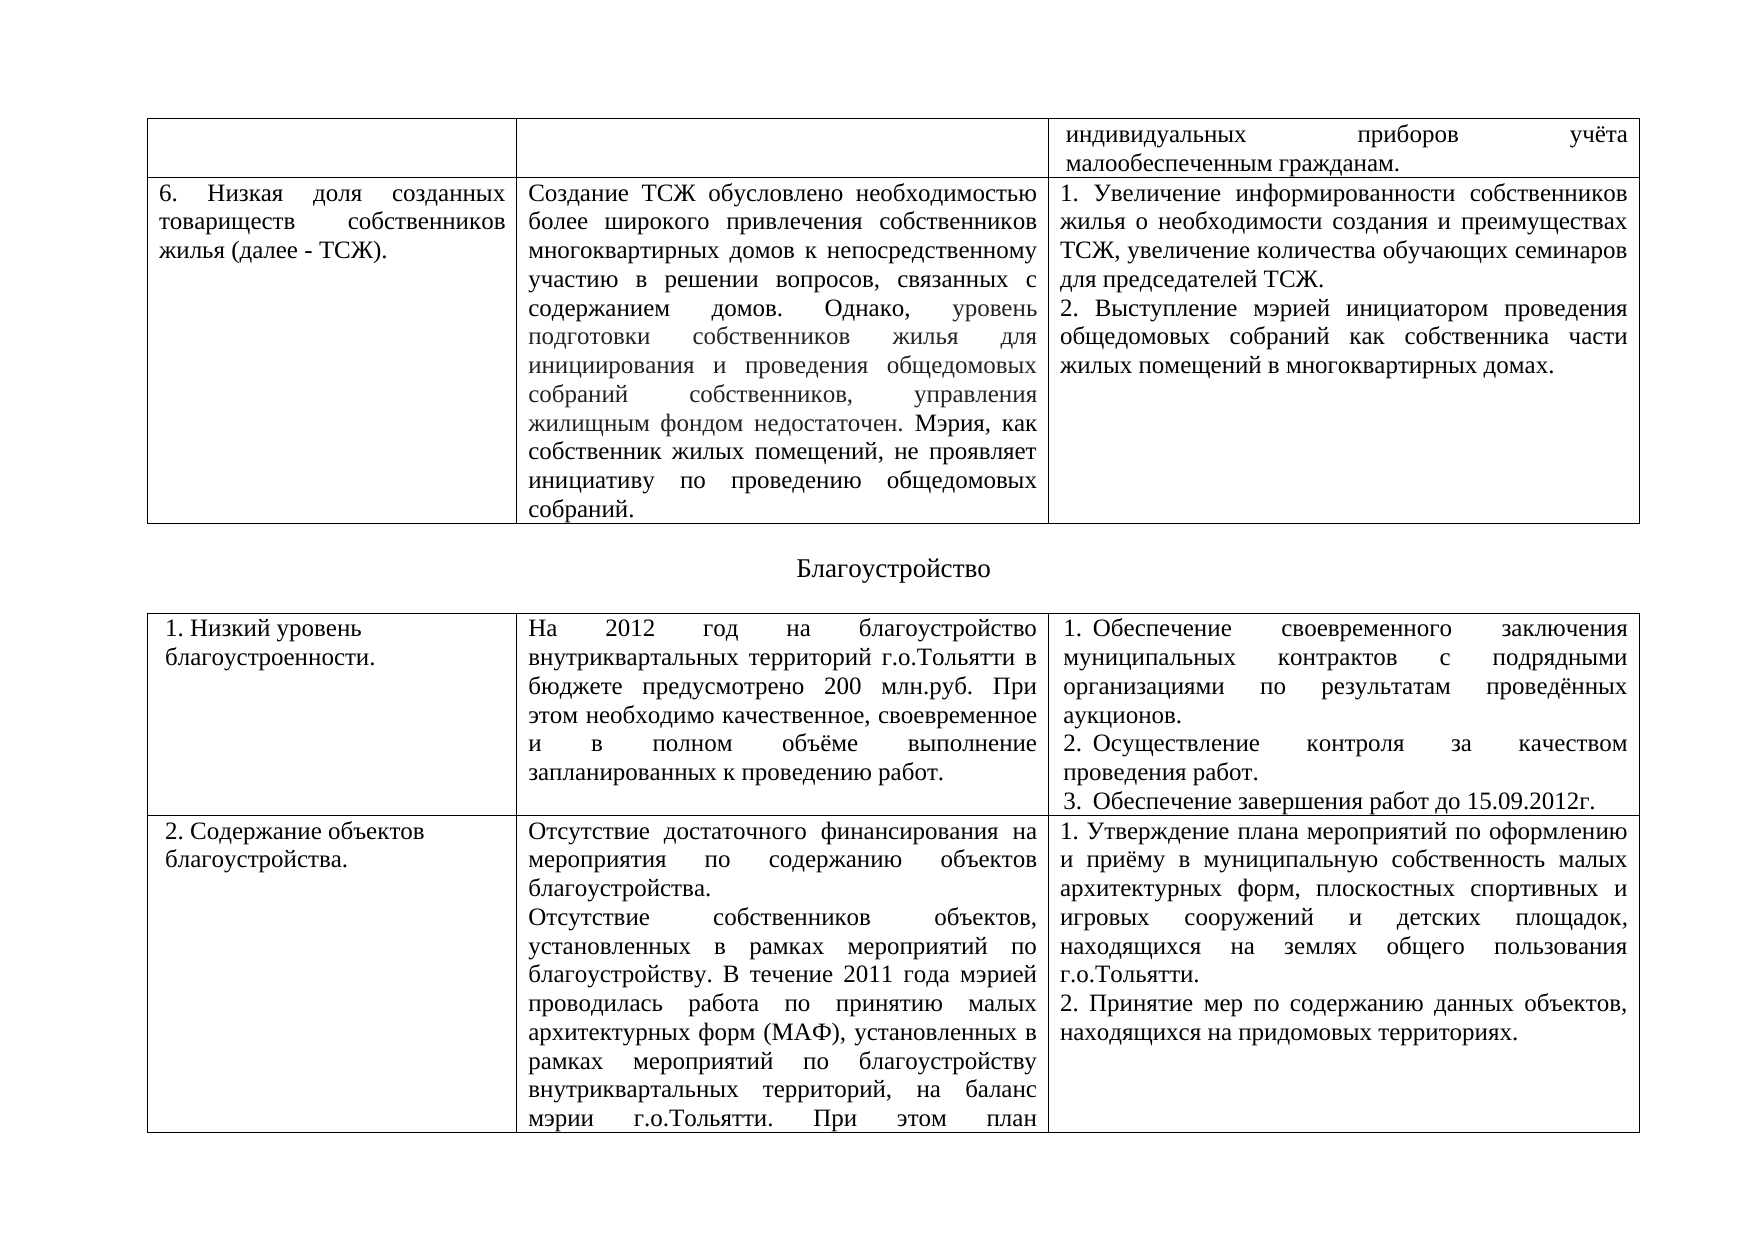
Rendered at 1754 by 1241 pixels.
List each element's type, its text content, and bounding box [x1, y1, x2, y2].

table_cell 1. Увеличение информированности собственников жилья о необходимости создания и преимуществах ТСЖ, увеличение количества обучающих семинаров для председателей ТСЖ. 2. Выступление мэрией инициатором проведения общедомовых собраний как собственника части жилых помещений в многоквартирных домах. [1049, 178, 1639, 523]
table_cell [1049, 816, 1639, 1132]
table_cell Создание ТСЖ обусловлено необходимостью более широкого привлечения собственников многоквартирных домов к непосредственному участию в решении вопросов, связанных с содержанием домов. Однако, уровень подготовки собственников жилья для инициирования и проведения общедомовых собраний собственников, управления жилищным фондом недостаточен. Мэрия, как собственник жилых помещений, не проявляет инициативу по проведению общедомовых собраний. [517, 178, 1048, 523]
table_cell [1049, 119, 1639, 177]
table_cell Благоустройство [148, 524, 1639, 612]
table_cell На 2012 год на благоустройство внутриквартальных территорий г.о.Тольятти в бюджете предусмотрено 200 млн.руб. При этом необходимо качественное, своевременное и в полном объёме выполнение запланированных к проведению работ. [517, 614, 1048, 815]
table_cell 1. Низкий уровень благоустроенности. [148, 614, 516, 815]
table_cell 6. Низкая доля созданных товариществ собственников жилья (далее - ТСЖ). [148, 178, 516, 523]
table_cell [148, 119, 516, 177]
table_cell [517, 119, 1048, 177]
table_cell Обеспечение своевременного заключения муниципальных контрактов с подрядными организациями по результатам проведённых аукционов. Осуществление контроля за качеством проведения работ. Обеспечение завершения работ до 15.09.2012г. [1049, 614, 1639, 815]
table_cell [517, 816, 1048, 1132]
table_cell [148, 816, 516, 1132]
